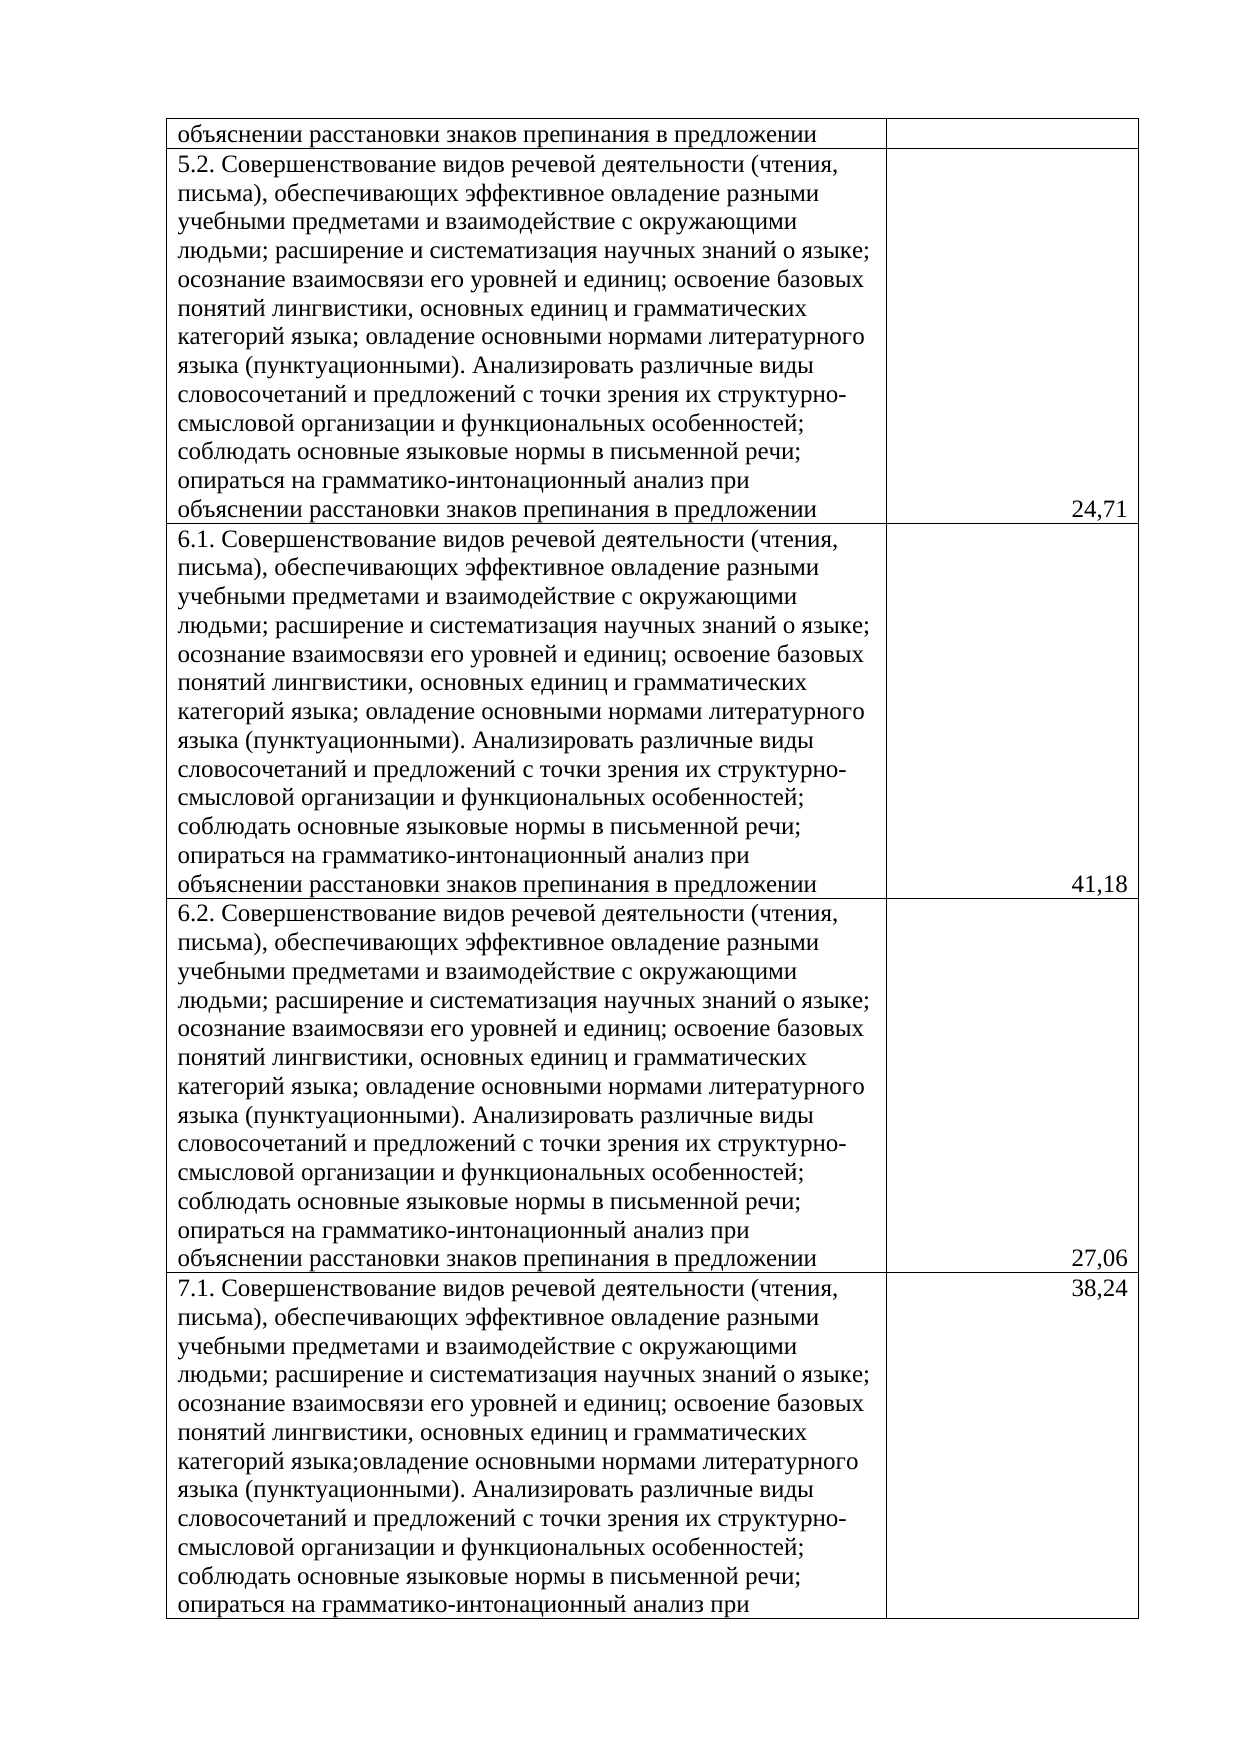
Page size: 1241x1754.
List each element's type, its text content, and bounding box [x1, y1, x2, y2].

table_cell 41,18 [887, 524, 1138, 897]
table_cell 40 [887, 119, 1138, 148]
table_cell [167, 119, 886, 148]
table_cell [167, 1273, 886, 1618]
table_cell 6.1. Совершенствование видов речевой деятельности (чтения, письма), обеспечивающих эффективное овладение разными учебными предметами и взаимодействие с окружающими людьми; расширение и систематизация научных знаний о языке; осознание взаимосвязи его уровней и единиц; освоение базовых понятий лингвистики, основных единиц и грамматических категорий языка; овладение основными нормами литературного языка (пунктуационными). Анализировать различные виды словосочетаний и предложений с точки зрения их структурно-смысловой организации и функциональных особенностей; соблюдать основные языковые нормы в письменной речи; опираться на грамматико-интонационный анализ при объяснении расстановки знаков препинания в предложении [167, 524, 886, 897]
table_cell 27,06 [887, 899, 1138, 1272]
table_cell 24,71 [887, 149, 1138, 523]
table_cell 5.2. Совершенствование видов речевой деятельности (чтения, письма), обеспечивающих эффективное овладение разными учебными предметами и взаимодействие с окружающими людьми; расширение и систематизация научных знаний о языке; осознание взаимосвязи его уровней и единиц; освоение базовых понятий лингвистики, основных единиц и грамматических категорий языка; овладение основными нормами литературного языка (пунктуационными). Анализировать различные виды словосочетаний и предложений с точки зрения их структурно-смысловой организации и функциональных особенностей; соблюдать основные языковые нормы в письменной речи; опираться на грамматико-интонационный анализ при объяснении расстановки знаков препинания в предложении [167, 149, 886, 523]
table_cell 38,24 [887, 1273, 1138, 1618]
table_cell 6.2. Совершенствование видов речевой деятельности (чтения, письма), обеспечивающих эффективное овладение разными учебными предметами и взаимодействие с окружающими людьми; расширение и систематизация научных знаний о языке; осознание взаимосвязи его уровней и единиц; освоение базовых понятий лингвистики, основных единиц и грамматических категорий языка; овладение основными нормами литературного языка (пунктуационными). Анализировать различные виды словосочетаний и предложений с точки зрения их структурно-смысловой организации и функциональных особенностей; соблюдать основные языковые нормы в письменной речи; опираться на грамматико-интонационный анализ при объяснении расстановки знаков препинания в предложении [167, 899, 886, 1272]
